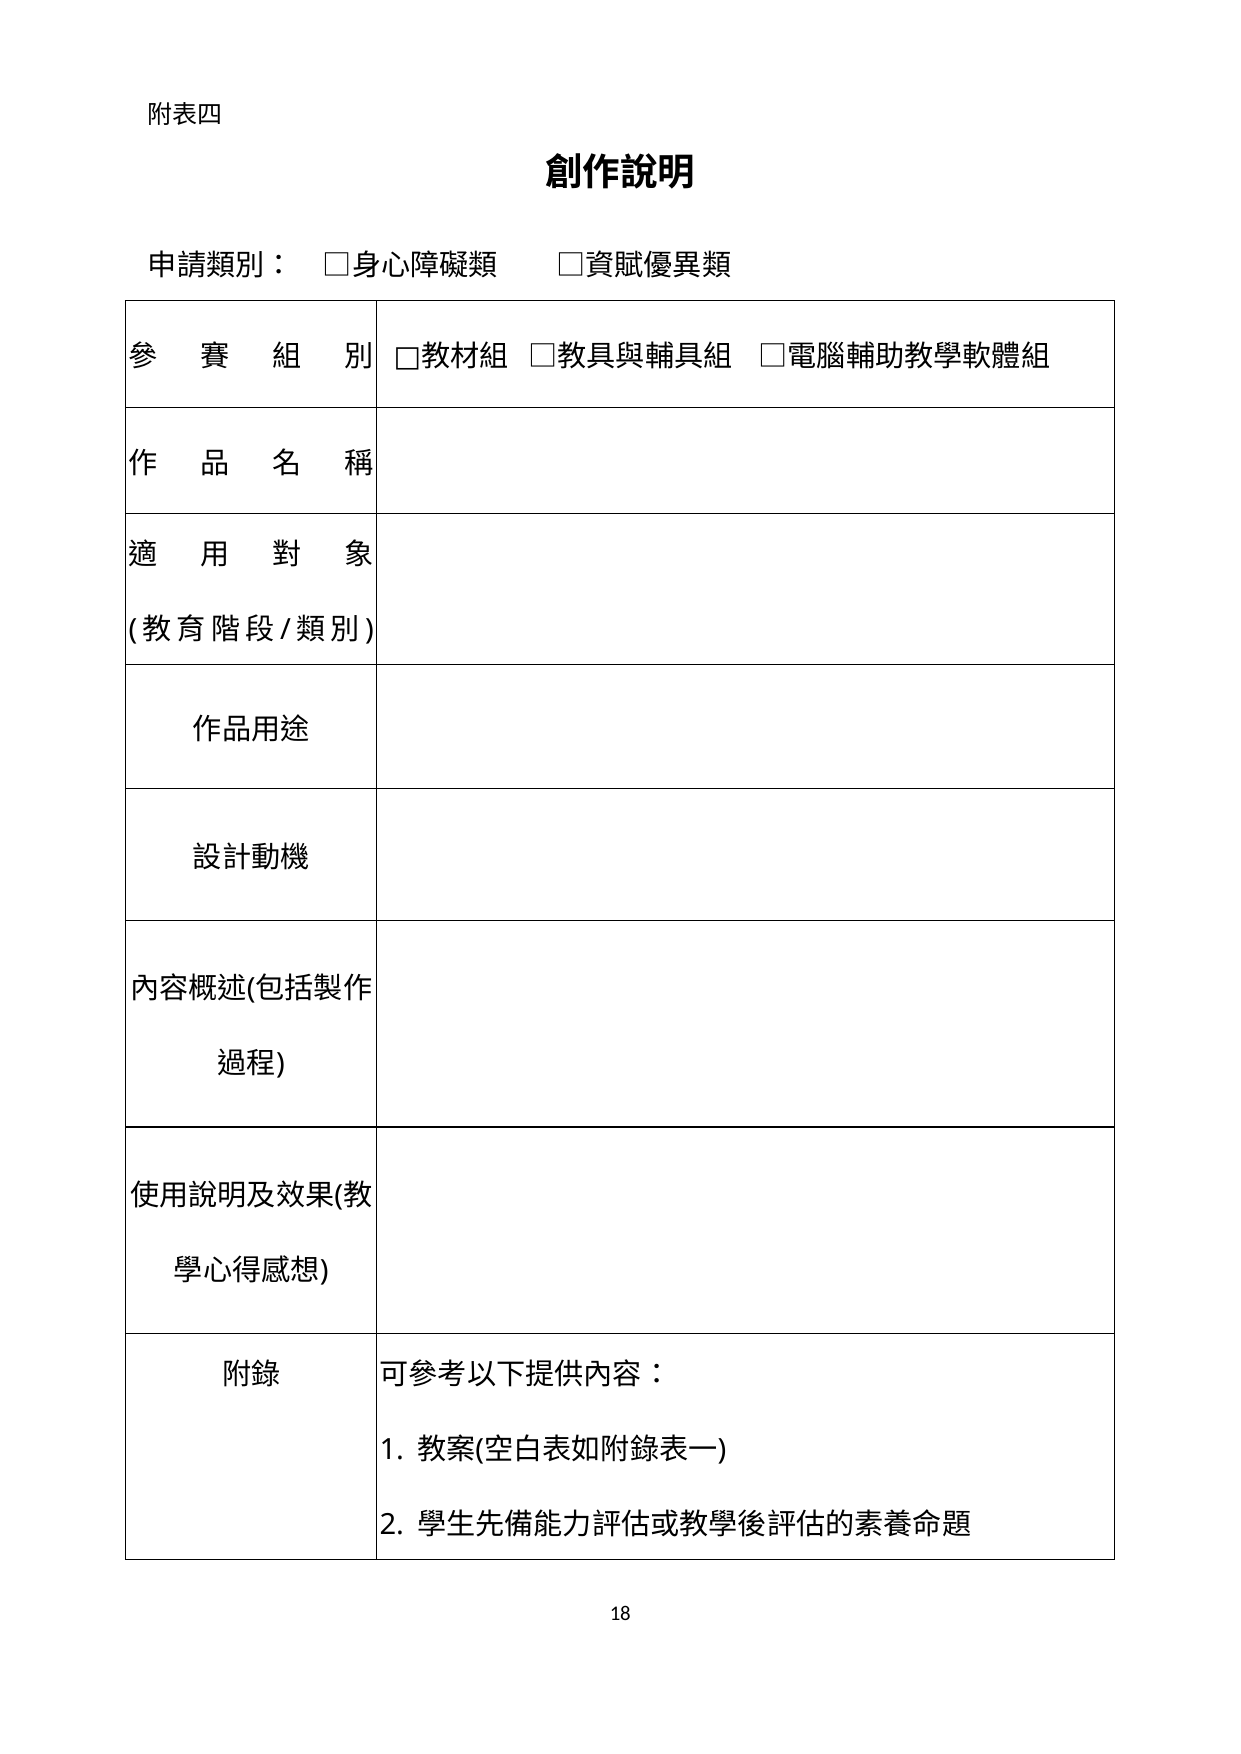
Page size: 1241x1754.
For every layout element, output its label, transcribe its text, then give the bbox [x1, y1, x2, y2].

table_cell 設計動機 [126, 789, 376, 920]
table_cell [377, 921, 1114, 1126]
table_cell 使用說明及效果(教學心得感想) [126, 1128, 376, 1333]
table_cell [377, 789, 1114, 920]
table_cell 適用對象 (教育階段/類別) [126, 514, 376, 664]
text 申請類別： □身心障礙類 □資賦優異類 [148, 225, 1093, 300]
text (本表各欄如不敷填寫，請自行影印另加附頁)附表四 [148, 94, 1092, 132]
table_cell 作品用途 [126, 665, 376, 788]
table_cell [377, 1128, 1114, 1333]
table_cell 附錄 [126, 1334, 376, 1559]
table_cell [377, 408, 1114, 513]
table_cell 內容概述(包括製作過程) [126, 921, 376, 1126]
table_header 參賽組別 [126, 301, 376, 407]
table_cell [377, 1334, 1114, 1559]
table_cell [377, 665, 1114, 788]
table_cell 作品名稱 [126, 408, 376, 513]
table_cell [377, 514, 1114, 664]
table_header □教材組 □教具與輔具組 □電腦輔助教學軟體組 [377, 301, 1114, 407]
text 創作說明 [148, 132, 1092, 207]
